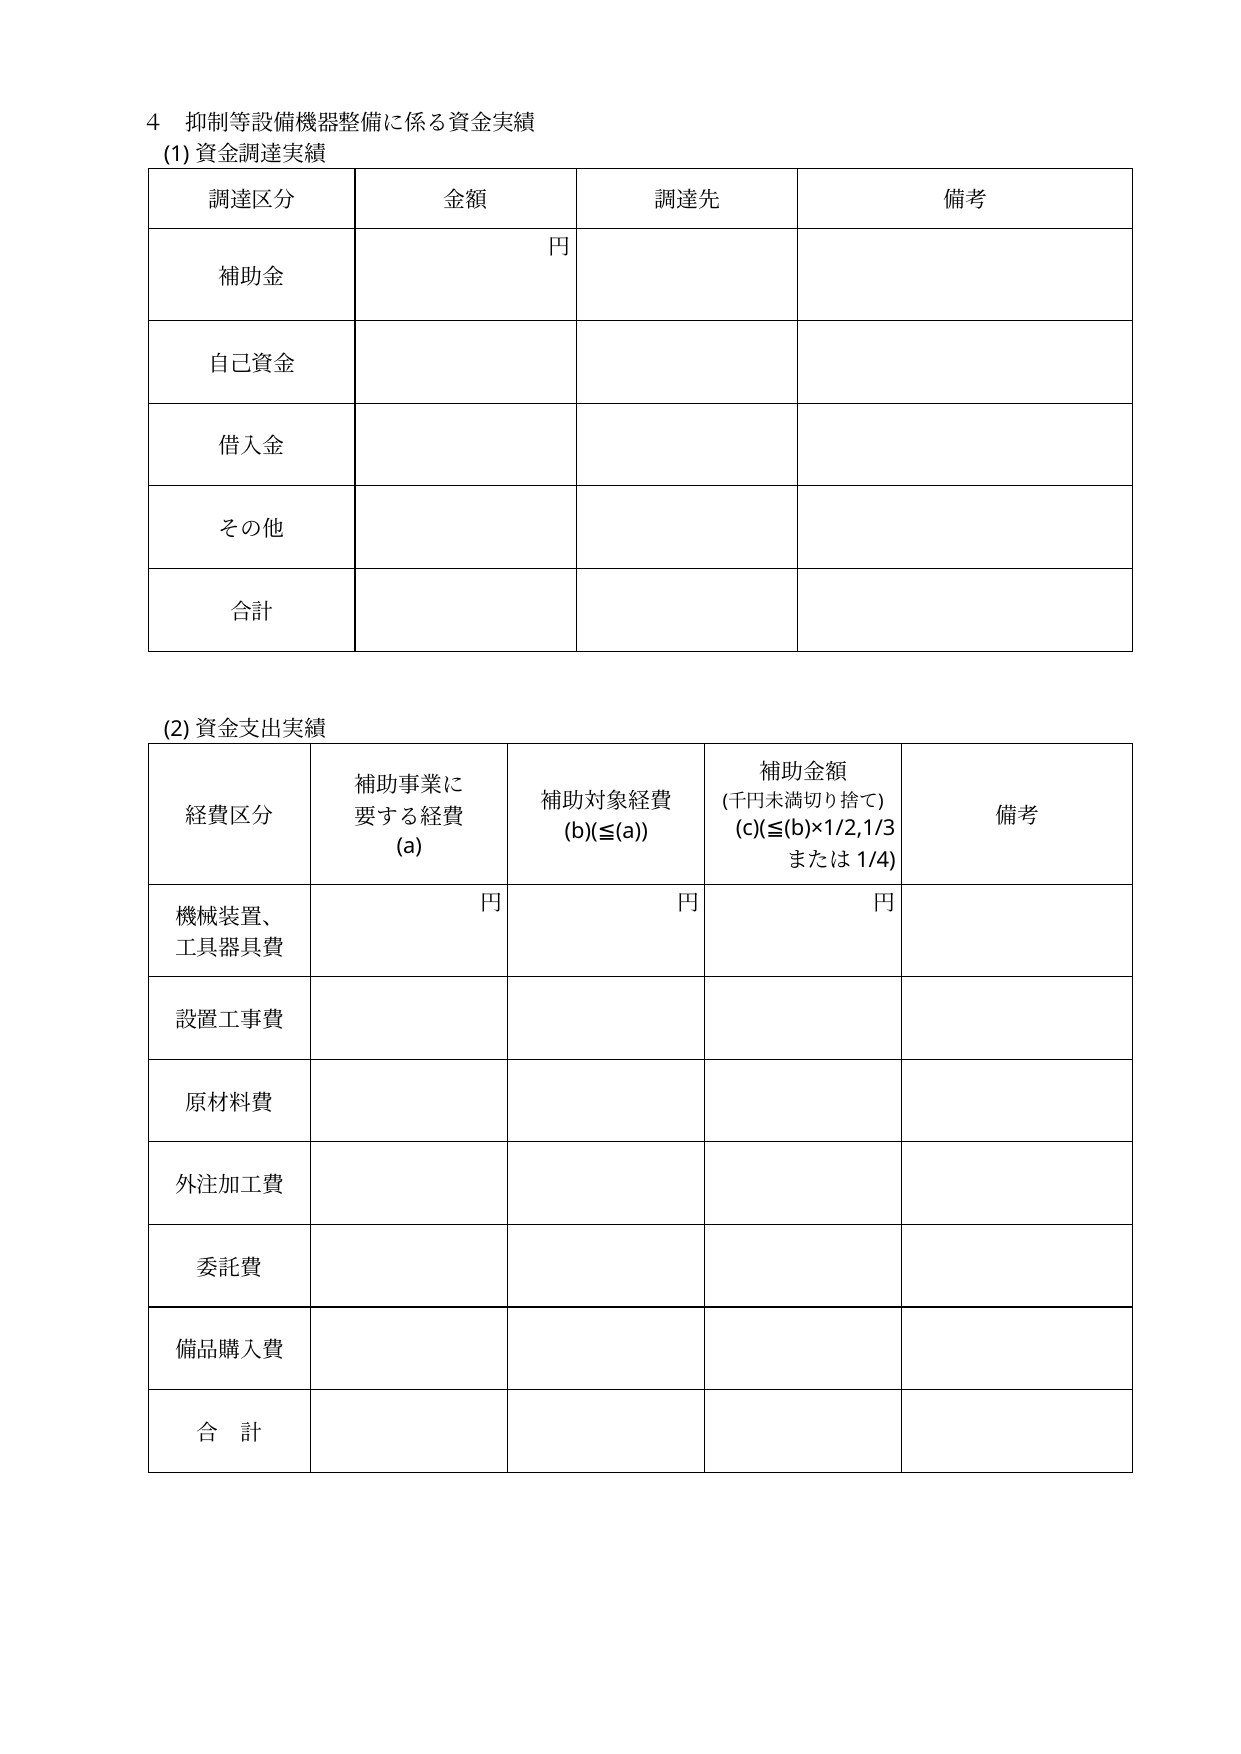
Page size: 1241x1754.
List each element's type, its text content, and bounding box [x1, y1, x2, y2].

table_cell [798, 404, 1132, 485]
table_cell [577, 486, 797, 568]
table_header 調達区分 [149, 169, 354, 228]
table_cell [902, 1390, 1132, 1472]
table_cell [311, 1225, 507, 1306]
table_cell [508, 977, 704, 1059]
table_header 調達先 [577, 169, 797, 228]
table_cell [356, 404, 576, 485]
table_cell 原材料費 [149, 1060, 310, 1141]
table_cell [508, 1225, 704, 1306]
text (1) 資金調達実績 [142, 136, 1122, 168]
table_cell [798, 569, 1132, 651]
table_cell [356, 486, 576, 568]
table_cell [902, 1308, 1132, 1389]
table_cell [508, 1390, 704, 1472]
table_cell 備品購入費 [149, 1308, 310, 1389]
table_header 補助金額 (千円未満切り捨て) (c)(≦(b)×1/2,1/3または1/4) [705, 744, 901, 884]
table_cell 補助金 [149, 229, 354, 320]
table_cell [577, 321, 797, 403]
table_cell [508, 1142, 704, 1224]
table_cell 円 [508, 885, 704, 976]
table_header 補助対象経費 (b)(≦(a)) [508, 744, 704, 884]
table_cell 外注加工費 [149, 1142, 310, 1224]
table_cell [508, 1308, 704, 1389]
table_cell [311, 1308, 507, 1389]
table_cell [356, 321, 576, 403]
table_cell [311, 977, 507, 1059]
table_cell 委託費 [149, 1225, 310, 1306]
table_cell [705, 1060, 901, 1141]
table_cell 円 [705, 885, 901, 976]
table_cell 合 計 [149, 1390, 310, 1472]
table_cell [705, 1390, 901, 1472]
table_cell [705, 1225, 901, 1306]
text (2) 資金支出実績 [142, 711, 1122, 743]
table_cell [705, 1142, 901, 1224]
table_cell 合計 [149, 569, 354, 651]
table_cell [705, 1308, 901, 1389]
table_cell [311, 1142, 507, 1224]
table_cell 円 [311, 885, 507, 976]
table_cell [705, 977, 901, 1059]
table_header 備考 [902, 744, 1132, 884]
table_cell [902, 1060, 1132, 1141]
table_cell [577, 229, 797, 320]
table_cell [798, 486, 1132, 568]
table_cell 円 [356, 229, 576, 320]
text ４ 抑制等設備機器整備に係る資金実績 [142, 105, 1122, 136]
table_cell 借入金 [149, 404, 354, 485]
table_header 経費区分 [149, 744, 310, 884]
table_cell [508, 1060, 704, 1141]
table_cell [356, 569, 576, 651]
table_cell その他 [149, 486, 354, 568]
table_cell [577, 569, 797, 651]
table_cell 自己資金 [149, 321, 354, 403]
table_cell 設置工事費 [149, 977, 310, 1059]
table_cell [798, 321, 1132, 403]
table_cell 機械装置、 工具器具費 [149, 885, 310, 976]
table_cell [311, 1060, 507, 1141]
table_header 補助事業に 要する経費 (a) [311, 744, 507, 884]
table_cell [311, 1390, 507, 1472]
table_header 金額 [356, 169, 576, 228]
table_cell [798, 229, 1132, 320]
table_header 備考 [798, 169, 1132, 228]
table_cell [902, 1142, 1132, 1224]
table_cell [577, 404, 797, 485]
table_cell [902, 885, 1132, 976]
table_cell [902, 977, 1132, 1059]
table_cell [902, 1225, 1132, 1306]
